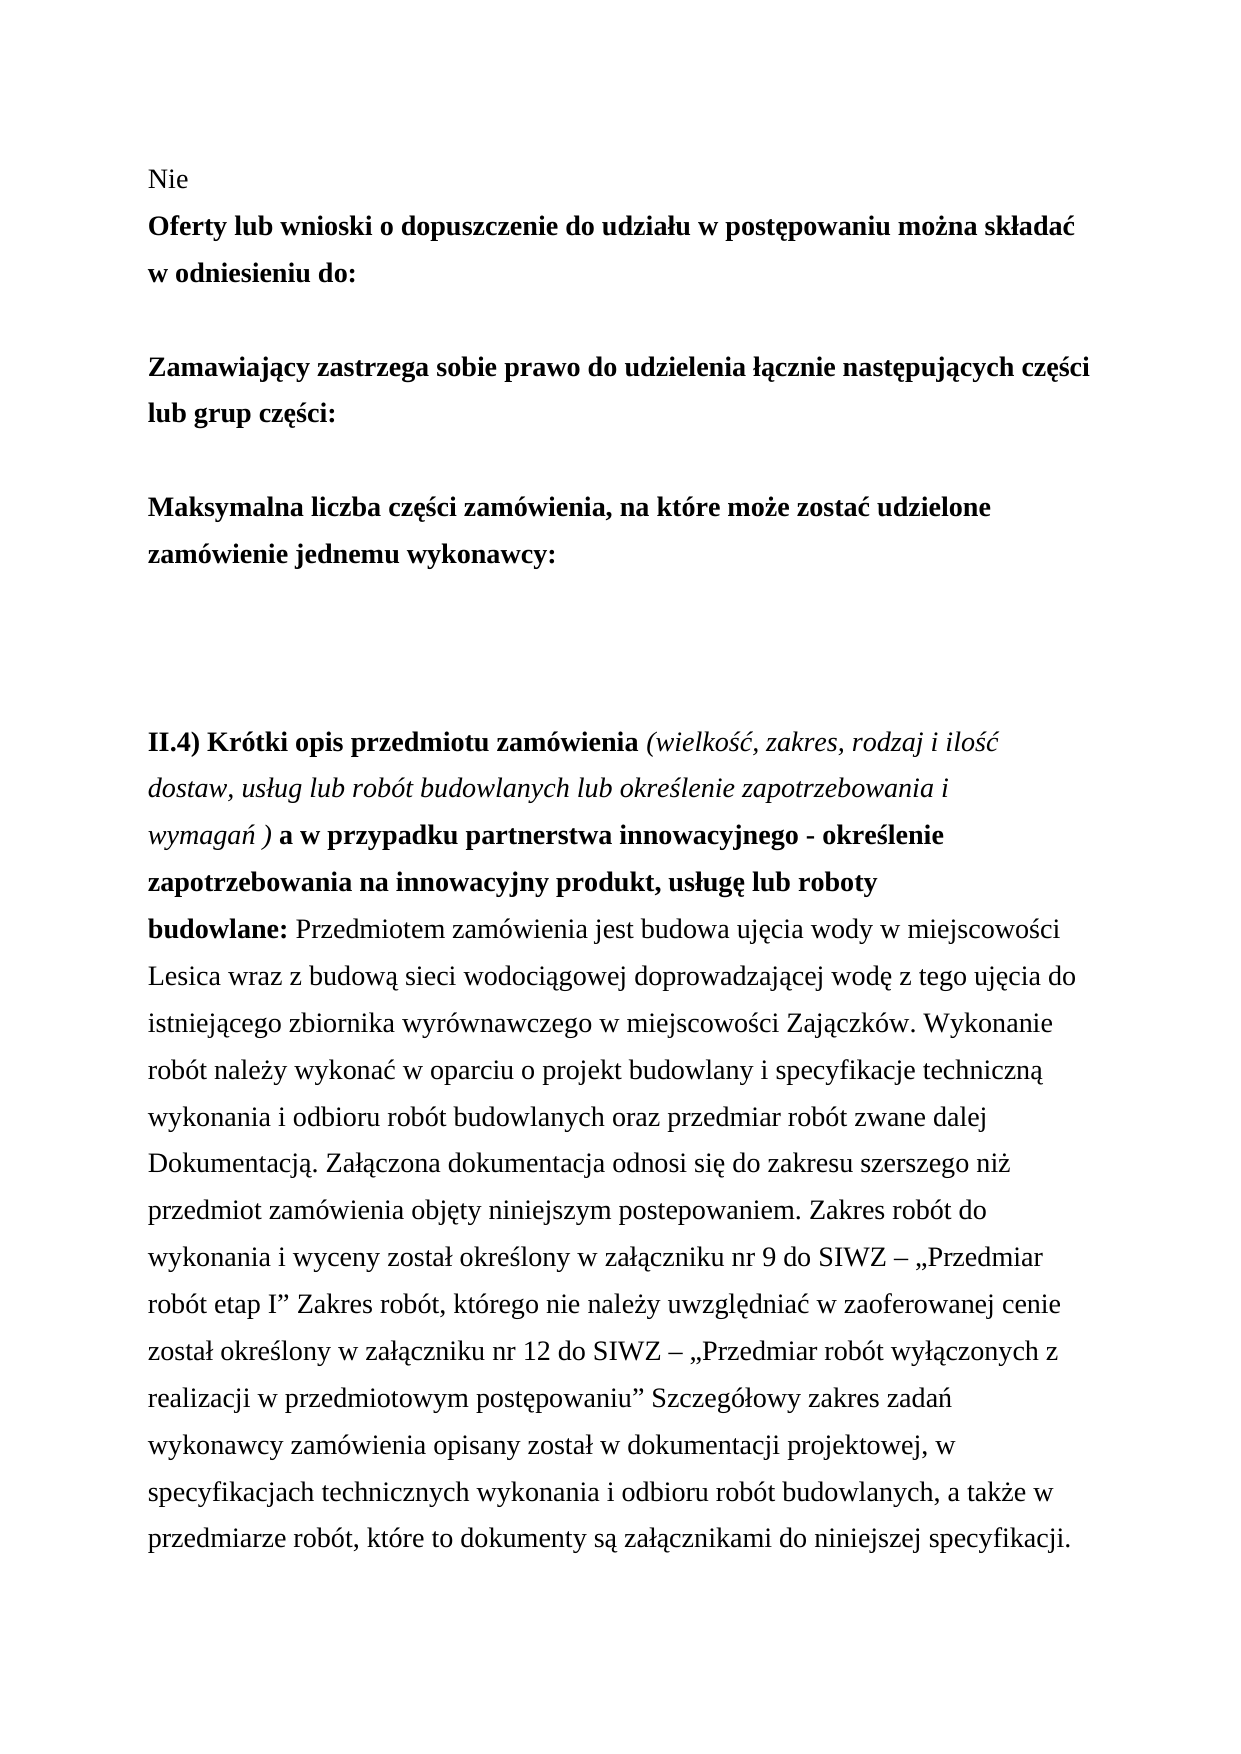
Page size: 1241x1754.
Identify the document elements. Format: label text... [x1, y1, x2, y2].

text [148, 335, 1093, 1601]
text Nie Oferty lub wnioski o dopuszczenie do udziału w postępowaniu można składać w odniesieniu do: [148, 148, 1093, 335]
